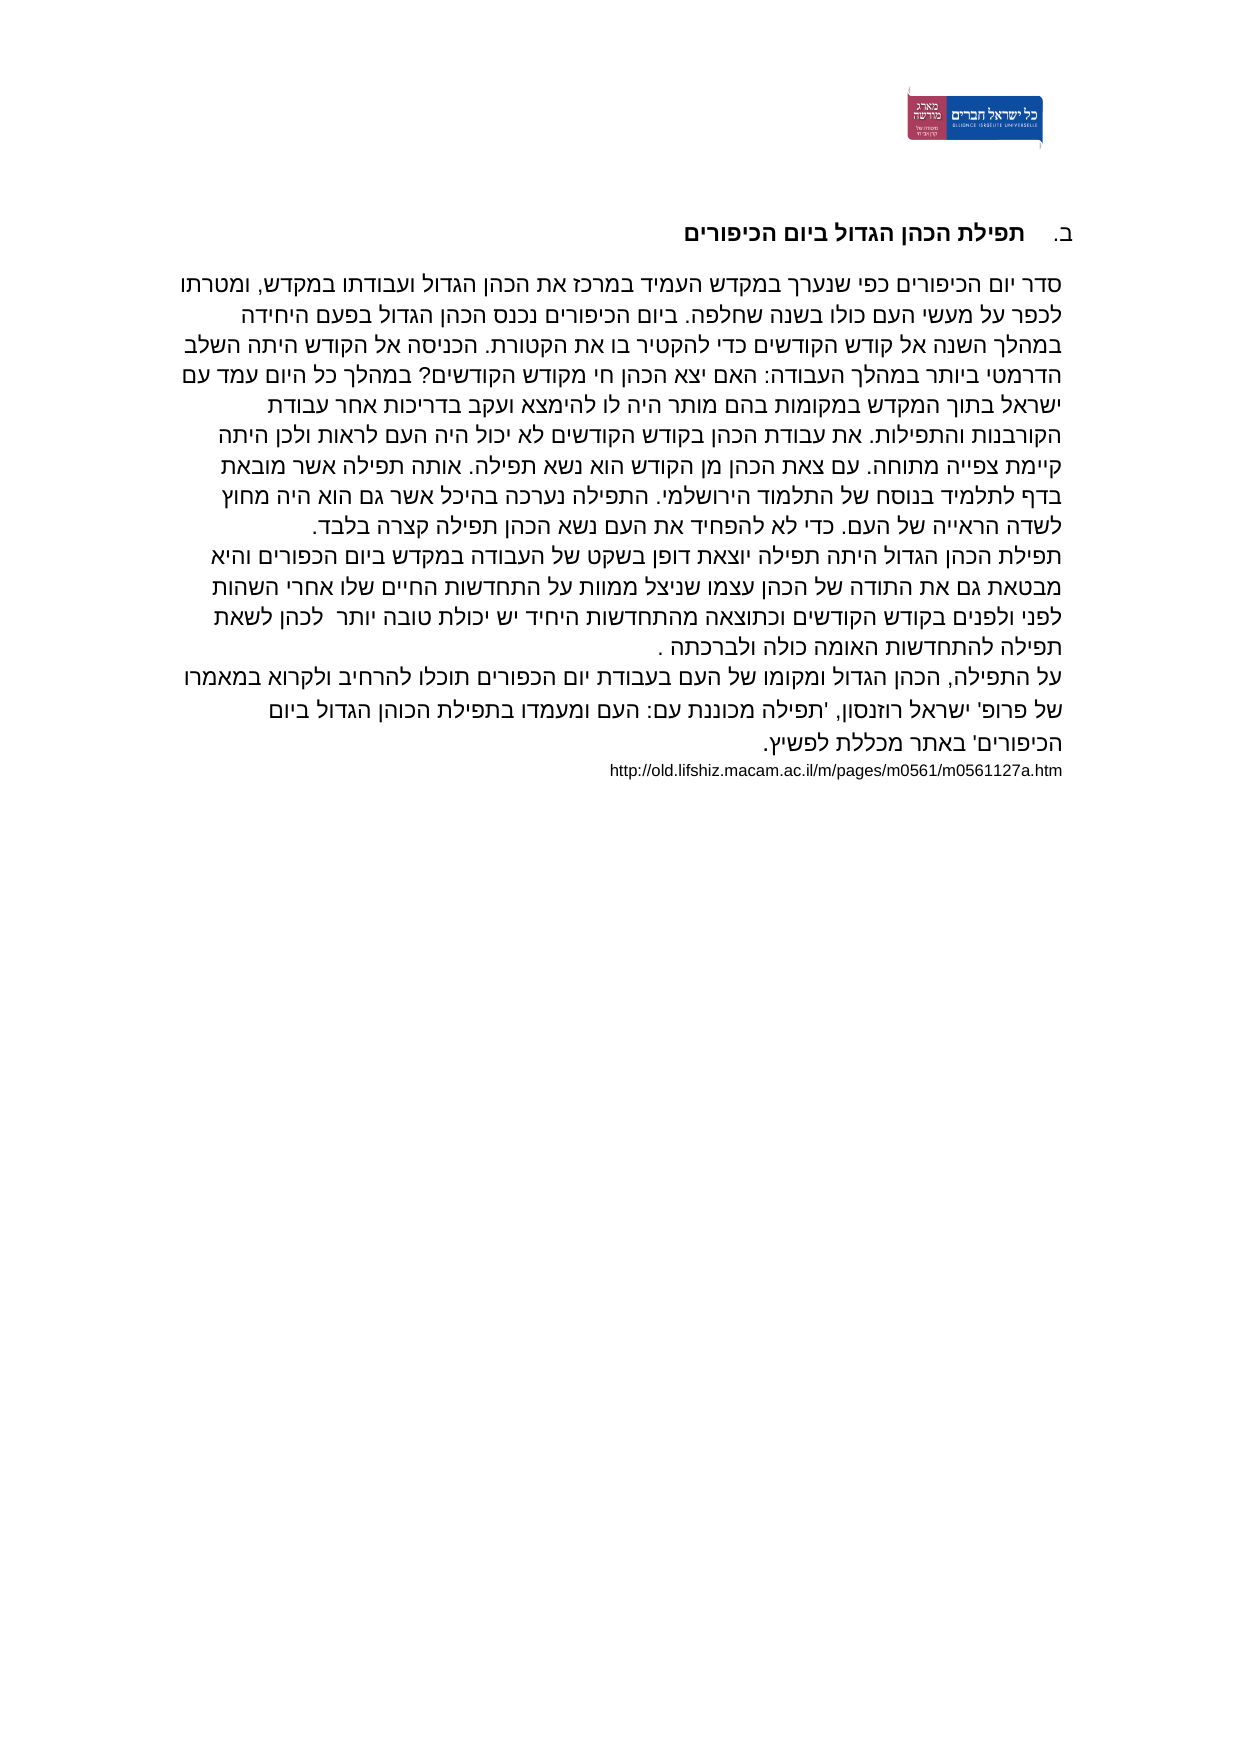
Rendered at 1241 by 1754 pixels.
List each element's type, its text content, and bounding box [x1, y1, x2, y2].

text http://old.lifshiz.macam.ac.il/m/pages/m0561/m0561127a.htm [177, 761, 1063, 780]
text תפילת הכהן הגדול היתה תפילה יוצאת דופן בשקט של העבודה במקדש ביום הכפורים והיא מבטאת גם את התודה של הכהן עצמו שניצל ממוות על התחדשות החיים שלו אחרי השהות לפני ולפנים בקודש הקודשים וכתוצאה מהתחדשות היחיד יש יכולת טובה יותר לכהן לשאת תפילה להתחדשות האומה כולה ולברכתה . [177, 543, 1063, 660]
text על התפילה, הכהן הגדול ומקומו של העם בעבודת יום הכפורים תוכלו להרחיב ולקרוא במאמרו של פרופ' ישראל רוזנסון, 'תפילה מכוננת עם: העם ומעמדו בתפילת הכוהן הגדול ביום הכיפורים' באתר מכללת לפשיץ. [177, 664, 1063, 756]
list תפילת הכהן הגדול ביום הכיפורים [177, 220, 1063, 247]
text סדר יום הכיפורים כפי שנערך במקדש העמיד במרכז את הכהן הגדול ועבודתו במקדש, ומטרתו לכפר על מעשי העם כולו בשנה שחלפה. ביום הכיפורים נכנס הכהן הגדול בפעם היחידה במהלך השנה אל קודש הקודשים כדי להקטיר בו את הקטורת. הכניסה אל הקודש היתה השלב הדרמטי ביותר במהלך העבודה: האם יצא הכהן חי מקודש הקודשים? במהלך כל היום עמד עם ישראל בתוך המקדש במקומות בהם מותר היה לו להימצא ועקב בדריכות אחר עבודת הקורבנות והתפילות. את עבודת הכהן בקודש הקודשים לא יכול היה העם לראות ולכן היתה קיימת צפייה מתוחה. עם צאת הכהן מן הקודש הוא נשא תפילה. אותה תפילה אשר מובאת בדף לתלמיד בנוסח של התלמוד הירושלמי. התפילה נערכה בהיכל אשר גם הוא היה מחוץ לשדה הראייה של העם. כדי לא להפחיד את העם נשא הכהן תפילה קצרה בלבד. [177, 271, 1063, 539]
picture [887, 73, 1063, 162]
